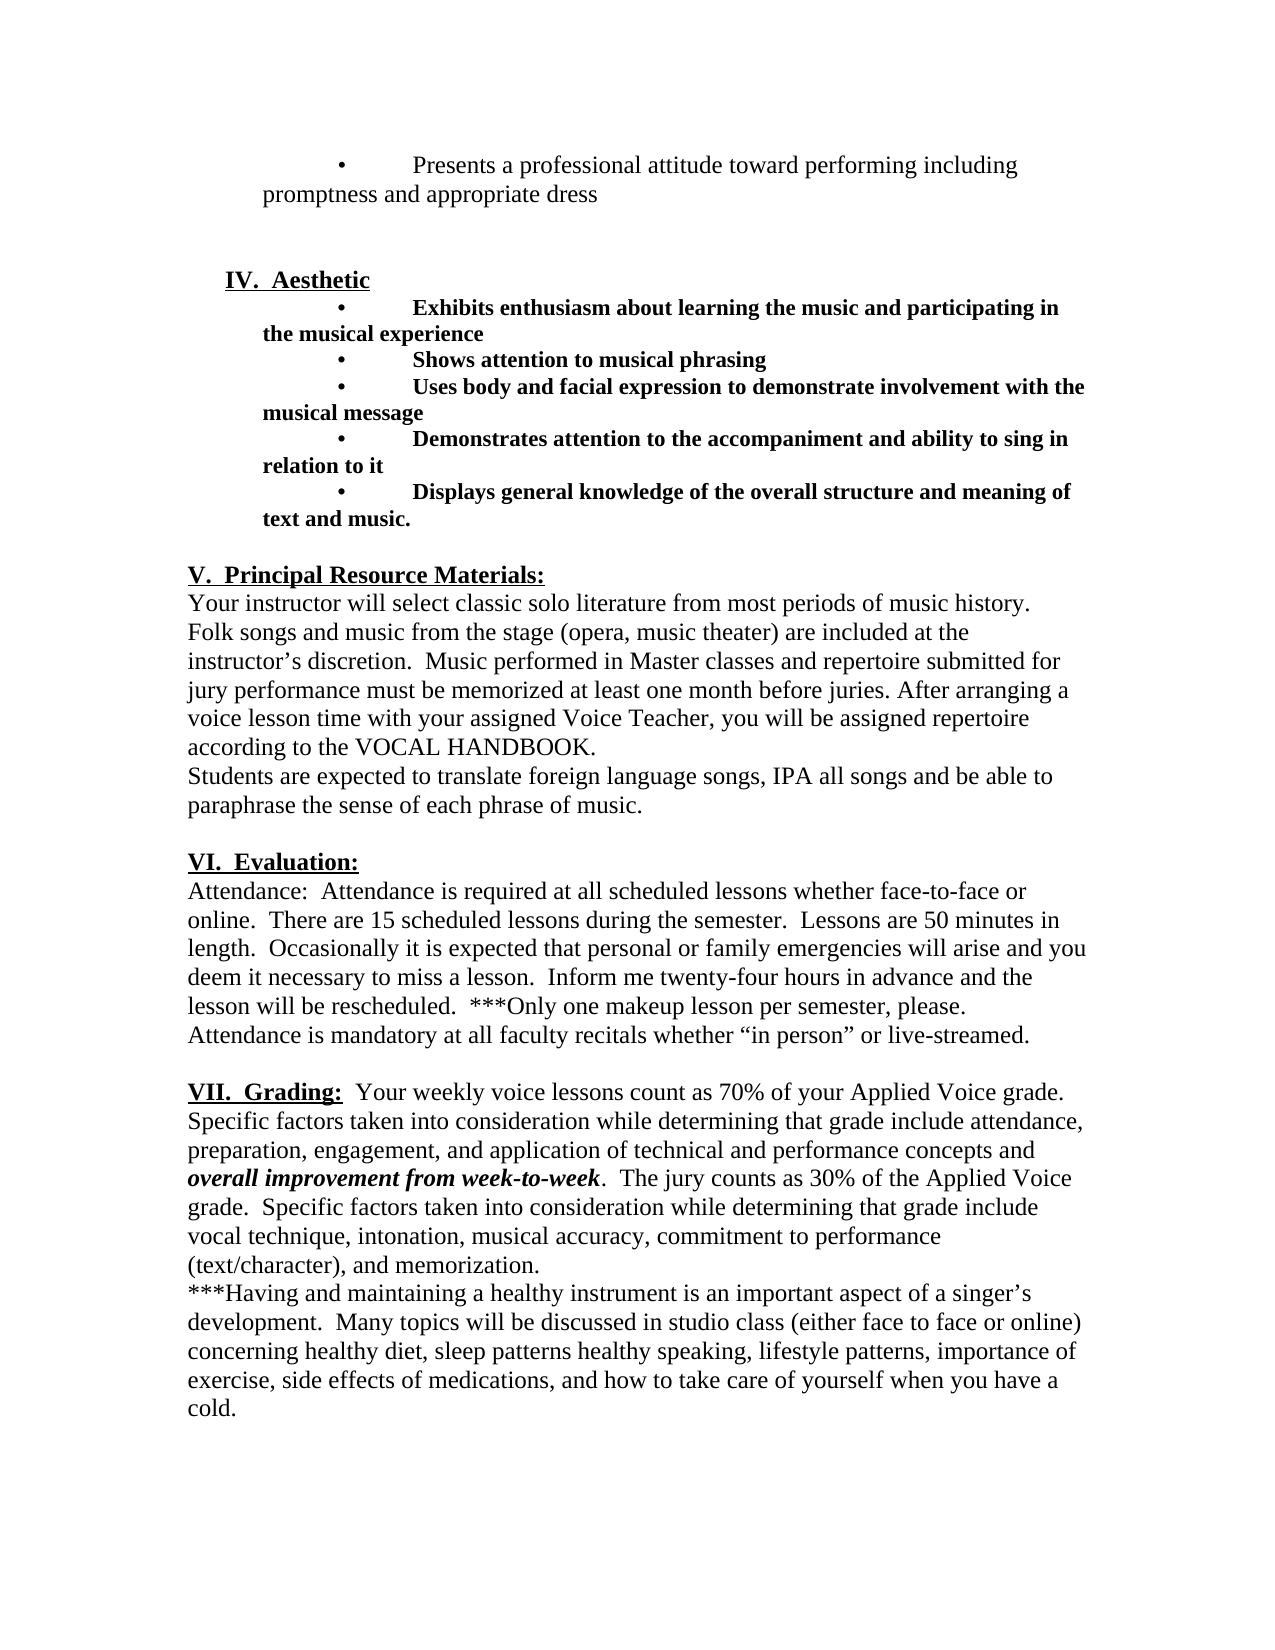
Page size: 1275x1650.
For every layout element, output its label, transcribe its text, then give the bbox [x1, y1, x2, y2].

text ***Having and maintaining a healthy instrument is an important aspect of a singer’s development. Many topics will be discussed in studio class (either face to face or online) concerning healthy diet, sleep patterns healthy speaking, lifestyle patterns, importance of exercise, side effects of medications, and how to take care of yourself when you have a cold. [187, 1278, 1087, 1422]
text • Displays general knowledge of the overall structure and meaning of text and music. [262, 478, 1087, 531]
text Your instructor will select classic solo literature from most periods of music history. Folk songs and music from the stage (opera, music theater) are included at the instructor’s discretion. Music performed in Master classes and repertoire submitted for jury performance must be memorized at least one month before juries. After arranging a voice lesson time with your assigned Voice Teacher, you will be assigned repertoire according to the VOCAL HANDBOOK. [187, 588, 1087, 761]
text Attendance is mandatory at all faculty recitals whether “in person” or live-streamed. [187, 1020, 1087, 1048]
text • Uses body and facial expression to demonstrate involvement with the musical message [262, 373, 1087, 426]
text IV. Aesthetic [225, 265, 1087, 294]
text VI. Evaluation: [187, 847, 1087, 876]
text Attendance: Attendance is required at all scheduled lessons whether face-to-face or online. There are 15 scheduled lessons during the semester. Lessons are 50 minutes in length. Occasionally it is expected that personal or family emergencies will arise and you deem it necessary to miss a lesson. Inform me twenty-four hours in advance and the lesson will be rescheduled. ***Only one makeup lesson per semester, please. [187, 876, 1087, 1020]
text • Shows attention to musical phrasing [262, 346, 1087, 373]
text • Demonstrates attention to the accompaniment and ability to sing in relation to it [262, 426, 1087, 478]
text VII. Grading: Your weekly voice lessons count as 70% of your Applied Voice grade. Specific factors taken into consideration while determining that grade include attendance, preparation, engagement, and application of technical and performance concepts and overall improvement from week-to-week. The jury counts as 30% of the Applied Voice grade. Specific factors taken into consideration while determining that grade include vocal technique, intonation, musical accuracy, commitment to performance (text/character), and memorization. [187, 1077, 1087, 1278]
text Students are expected to translate foreign language songs, IPA all songs and be able to paraphrase the sense of each phrase of music. [187, 761, 1087, 818]
text • Presents a professional attitude toward performing including promptness and appropriate dress [262, 150, 1087, 207]
text V. Principal Resource Materials: [187, 560, 1087, 588]
text • Exhibits enthusiasm about learning the music and participating in the musical experience [262, 294, 1087, 346]
